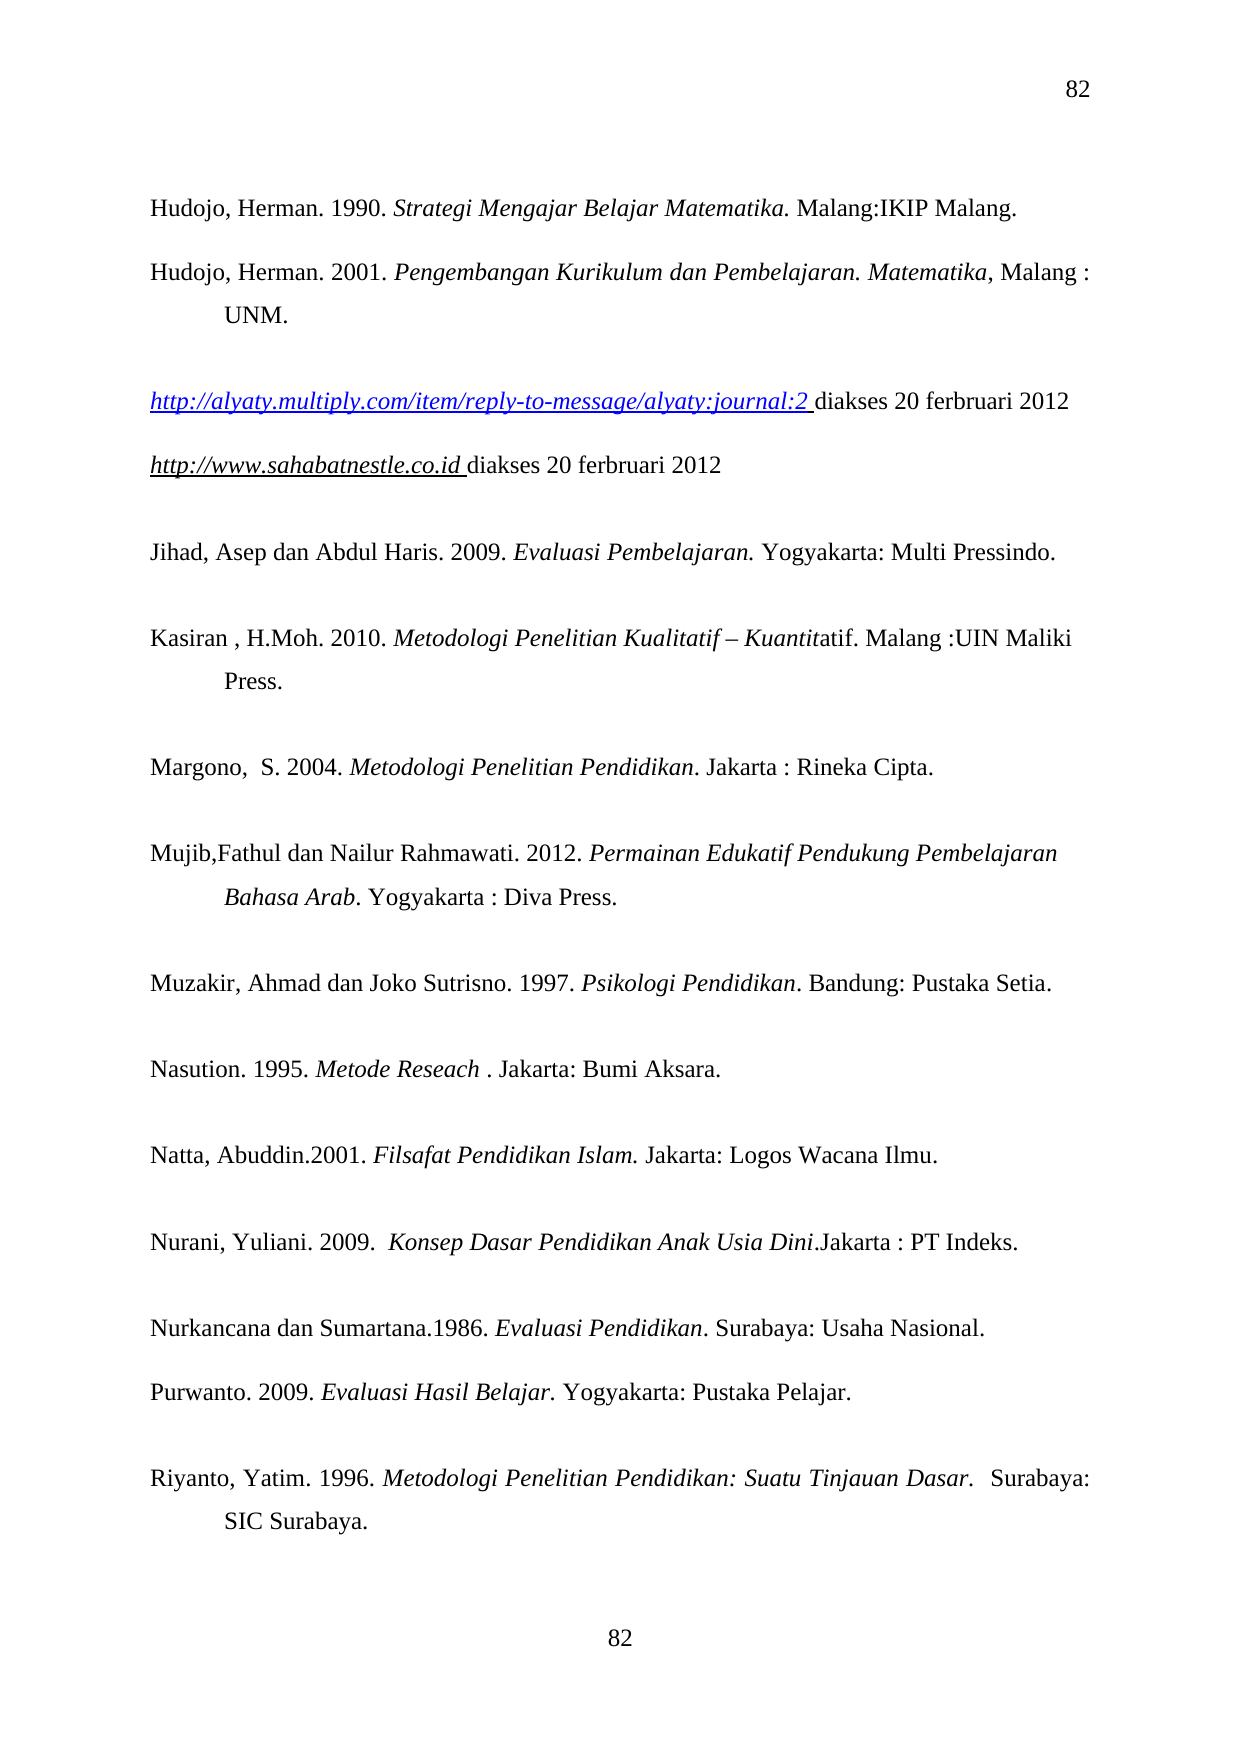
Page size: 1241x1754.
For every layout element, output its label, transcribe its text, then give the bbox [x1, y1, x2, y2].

text Nasution. 1995. Metode Reseach . Jakarta: Bumi Aksara. [150, 1054, 1090, 1083]
text Nurkancana dan Sumartana.1986. Evaluasi Pendidikan. Surabaya: Usaha Nasional. [150, 1313, 1090, 1342]
text Mujib,Fathul dan Nailur Rahmawati. 2012. Permainan Edukatif Pendukung Pembelajaran Bahasa Arab. Yogyakarta : Diva Press. [150, 838, 1090, 910]
text http://www.sahabatnestle.co.id diakses 20 ferbruari 2012 [150, 450, 1090, 479]
text Margono, S. 2004. Metodologi Penelitian Pendidikan. Jakarta : Rineka Cipta. [150, 752, 1090, 781]
text Natta, Abuddin.2001. Filsafat Pendidikan Islam. Jakarta: Logos Wacana Ilmu. [150, 1140, 1090, 1169]
text Purwanto. 2009. Evaluasi Hasil Belajar. Yogyakarta: Pustaka Pelajar. [150, 1377, 1090, 1406]
text Muzakir, Ahmad dan Joko Sutrisno. 1997. Psikologi Pendidikan. Bandung: Pustaka Setia. [150, 968, 1090, 997]
text Jihad, Asep dan Abdul Haris. 2009. Evaluasi Pembelajaran. Yogyakarta: Multi Pressindo. [150, 537, 1090, 565]
text Hudojo, Herman. 2001. Pengembangan Kurikulum dan Pembelajaran. Matematika, Malang : UNM. [150, 257, 1090, 329]
text Nurani, Yuliani. 2009. Konsep Dasar Pendidikan Anak Usia Dini.Jakarta : PT Indeks. [150, 1227, 1090, 1255]
text Kasiran , H.Moh. 2010. Metodologi Penelitian Kualitatif – Kuantitatif. Malang :UIN Maliki Press. [150, 623, 1090, 695]
text Riyanto, Yatim. 1996. Metodologi Penelitian Pendidikan: Suatu Tinjauan Dasar. Surabaya: SIC Surabaya. [150, 1463, 1090, 1535]
text Hudojo, Herman. 1990. Strategi Mengajar Belajar Matematika. Malang:IKIP Malang. [150, 193, 1090, 222]
text http://alyaty.multiply.com/item/reply-to-message/alyaty:journal:2 diakses 20 ferbruari 2012 [150, 386, 1090, 415]
